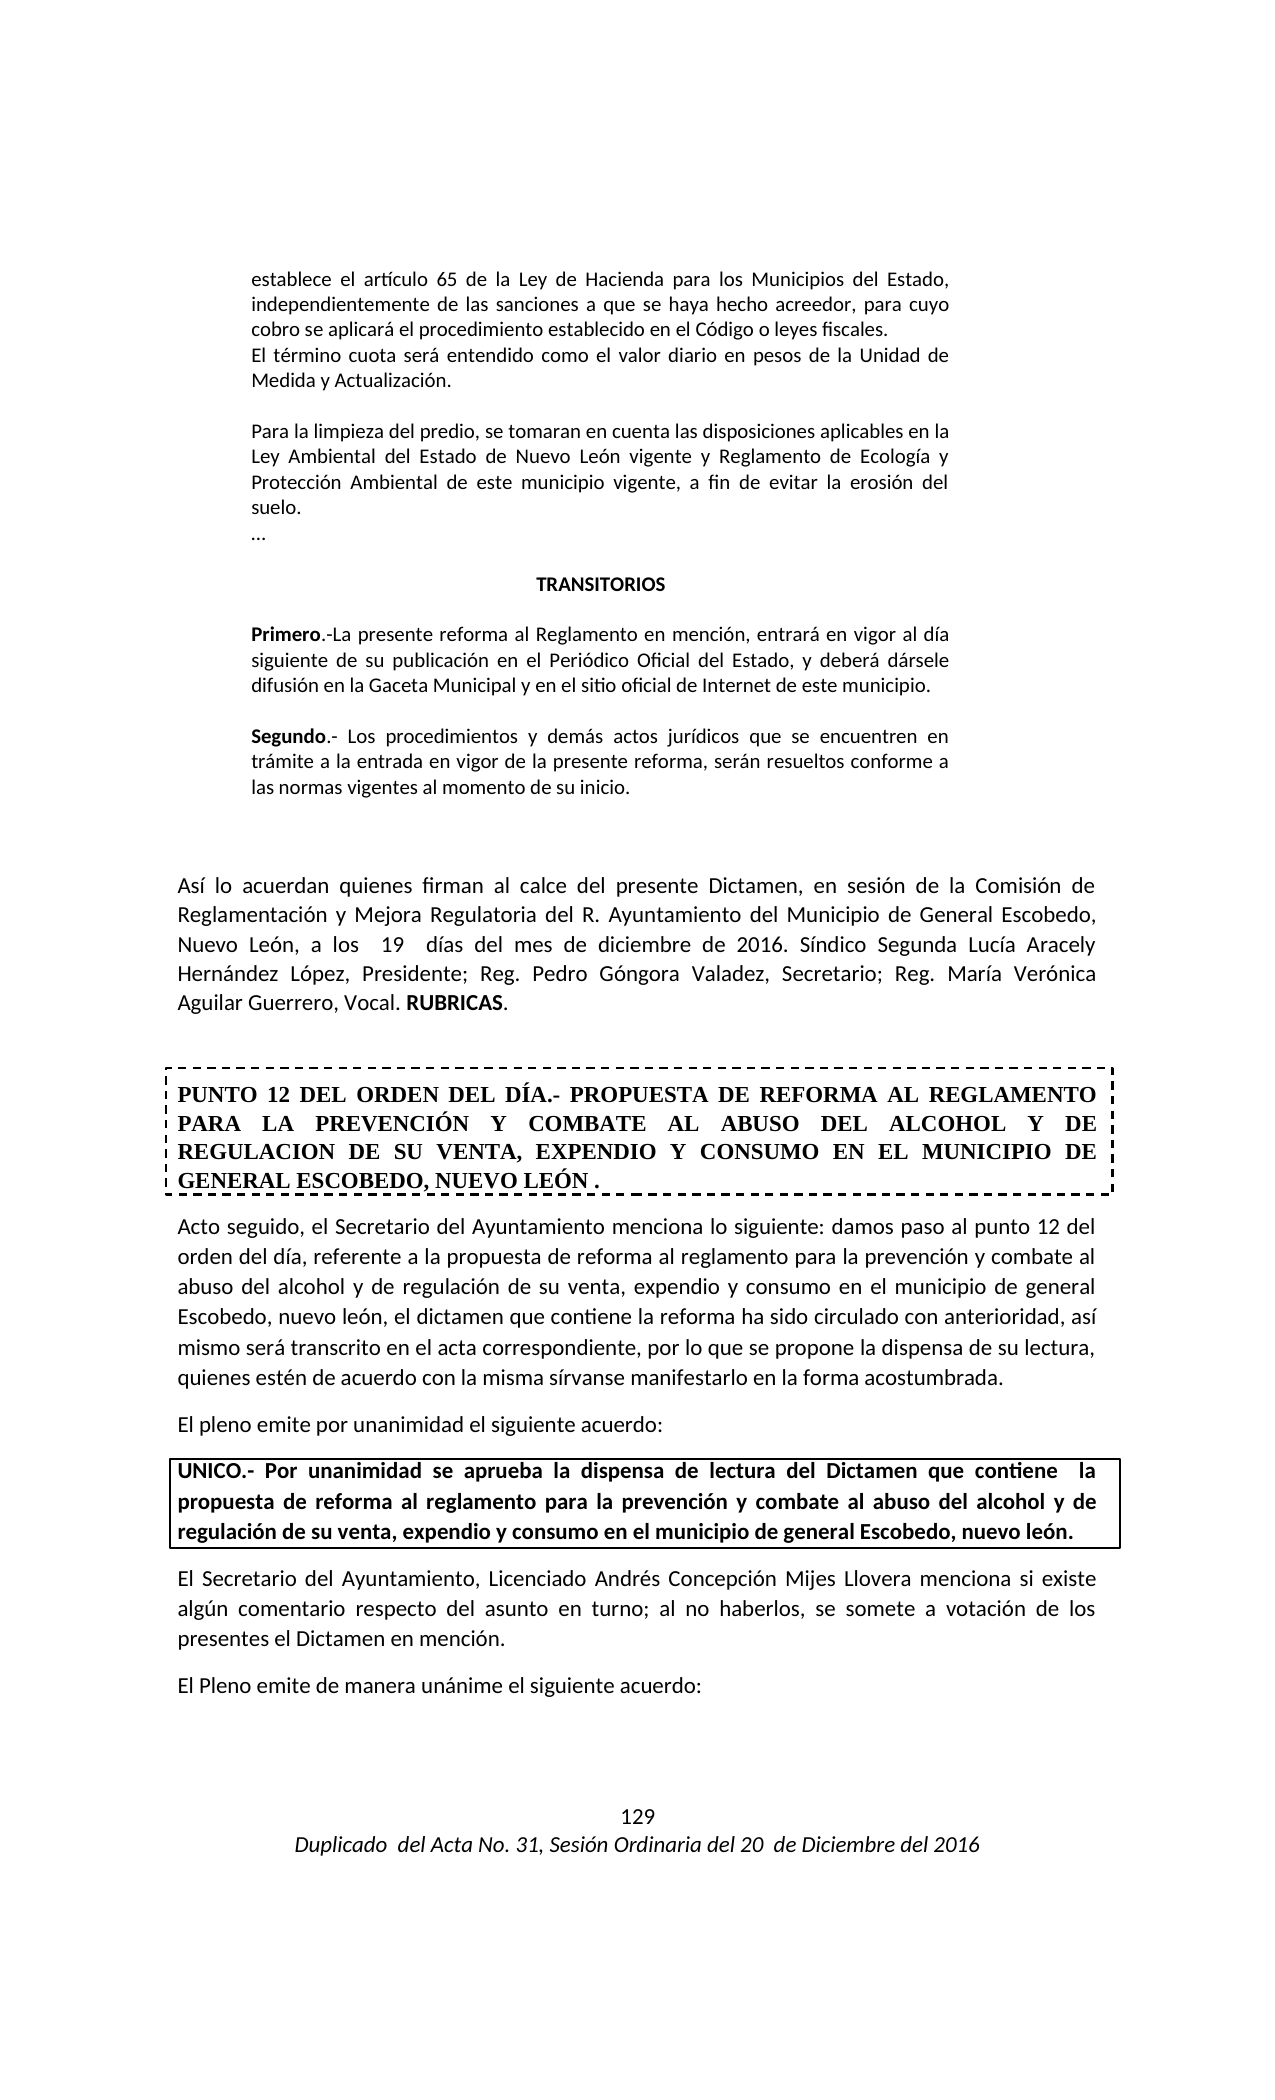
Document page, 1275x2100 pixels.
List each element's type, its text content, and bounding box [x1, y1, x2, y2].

text El pleno emite por unanimidad el siguiente acuerdo: [177, 1410, 1098, 1438]
text El término cuota será entendido como el valor diario en pesos de la Unidad de Medida y Actualización. [251, 342, 950, 393]
text El Secretario del Ayuntamiento, Licenciado Andrés Concepción Mijes Llovera menciona si existe algún comentario respecto del asunto en turno; al no haberlos, se somete a votación de los presentes el Dictamen en mención. [177, 1564, 1098, 1652]
text Segundo.- Los procedimientos y demás actos jurídicos que se encuentren en trámite a la entrada en vigor de la presente reforma, serán resueltos conforme a las normas vigentes al momento de su inicio. [251, 723, 950, 799]
text El Pleno emite de manera unánime el siguiente acuerdo: [177, 1671, 1098, 1699]
text TRANSITORIOS [251, 571, 950, 596]
text Acto seguido, el Secretario del Ayuntamiento menciona lo siguiente: damos paso al punto 12 del orden del día, referente a la propuesta de reforma al reglamento para la prevención y combate al abuso del alcohol y de regulación de su venta, expendio y consumo en el municipio de general Escobedo, nuevo león, el dictamen que contiene la reforma ha sido circulado con anterioridad, así mismo será transcrito en el acta correspondiente, por lo que se propone la dispensa de su lectura, quienes estén de acuerdo con la misma sírvanse manifestarlo en la forma acostumbrada. [177, 1212, 1098, 1391]
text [251, 266, 950, 342]
text Para la limpieza del predio, se tomaran en cuenta las disposiciones aplicables en la Ley Ambiental del Estado de Nuevo León vigente y Reglamento de Ecología y Protección Ambiental de este municipio vigente, a fin de evitar la erosión del suelo. [251, 418, 950, 520]
text Así lo acuerdan quienes firman al calce del presente Dictamen, en sesión de la Comisión de Reglamentación y Mejora Regulatoria del R. Ayuntamiento del Municipio de General Escobedo, Nuevo León, a los 19 días del mes de diciembre de 2016. Síndico Segunda Lucía Aracely Hernández López, Presidente; Reg. Pedro Góngora Valadez, Secretario; Reg. María Verónica Aguilar Guerrero, Vocal. RUBRICAS. [177, 871, 1098, 1017]
text PUNTO 12 DEL ORDEN DEL DÍA.- PROPUESTA DE REFORMA AL REGLAMENTO PARA LA PREVENCIÓN Y COMBATE AL ABUSO DEL ALCOHOL Y DE REGULACION DE SU VENTA, EXPENDIO Y CONSUMO EN EL MUNICIPIO DE GENERAL ESCOBEDO, NUEVO LEÓN . [177, 1081, 1098, 1193]
text … [251, 520, 950, 545]
text Primero.-La presente reforma al Reglamento en mención, entrará en vigor al día siguiente de su publicación en el Periódico Oficial del Estado, y deberá dársele difusión en la Gaceta Municipal y en el sitio oficial de Internet de este municipio. [251, 622, 950, 698]
text UNICO.- Por unanimidad se aprueba la dispensa de lectura del Dictamen que contiene la propuesta de reforma al reglamento para la prevención y combate al abuso del alcohol y de regulación de su venta, expendio y consumo en el municipio de general Escobedo, nuevo león. [177, 1460, 1098, 1545]
